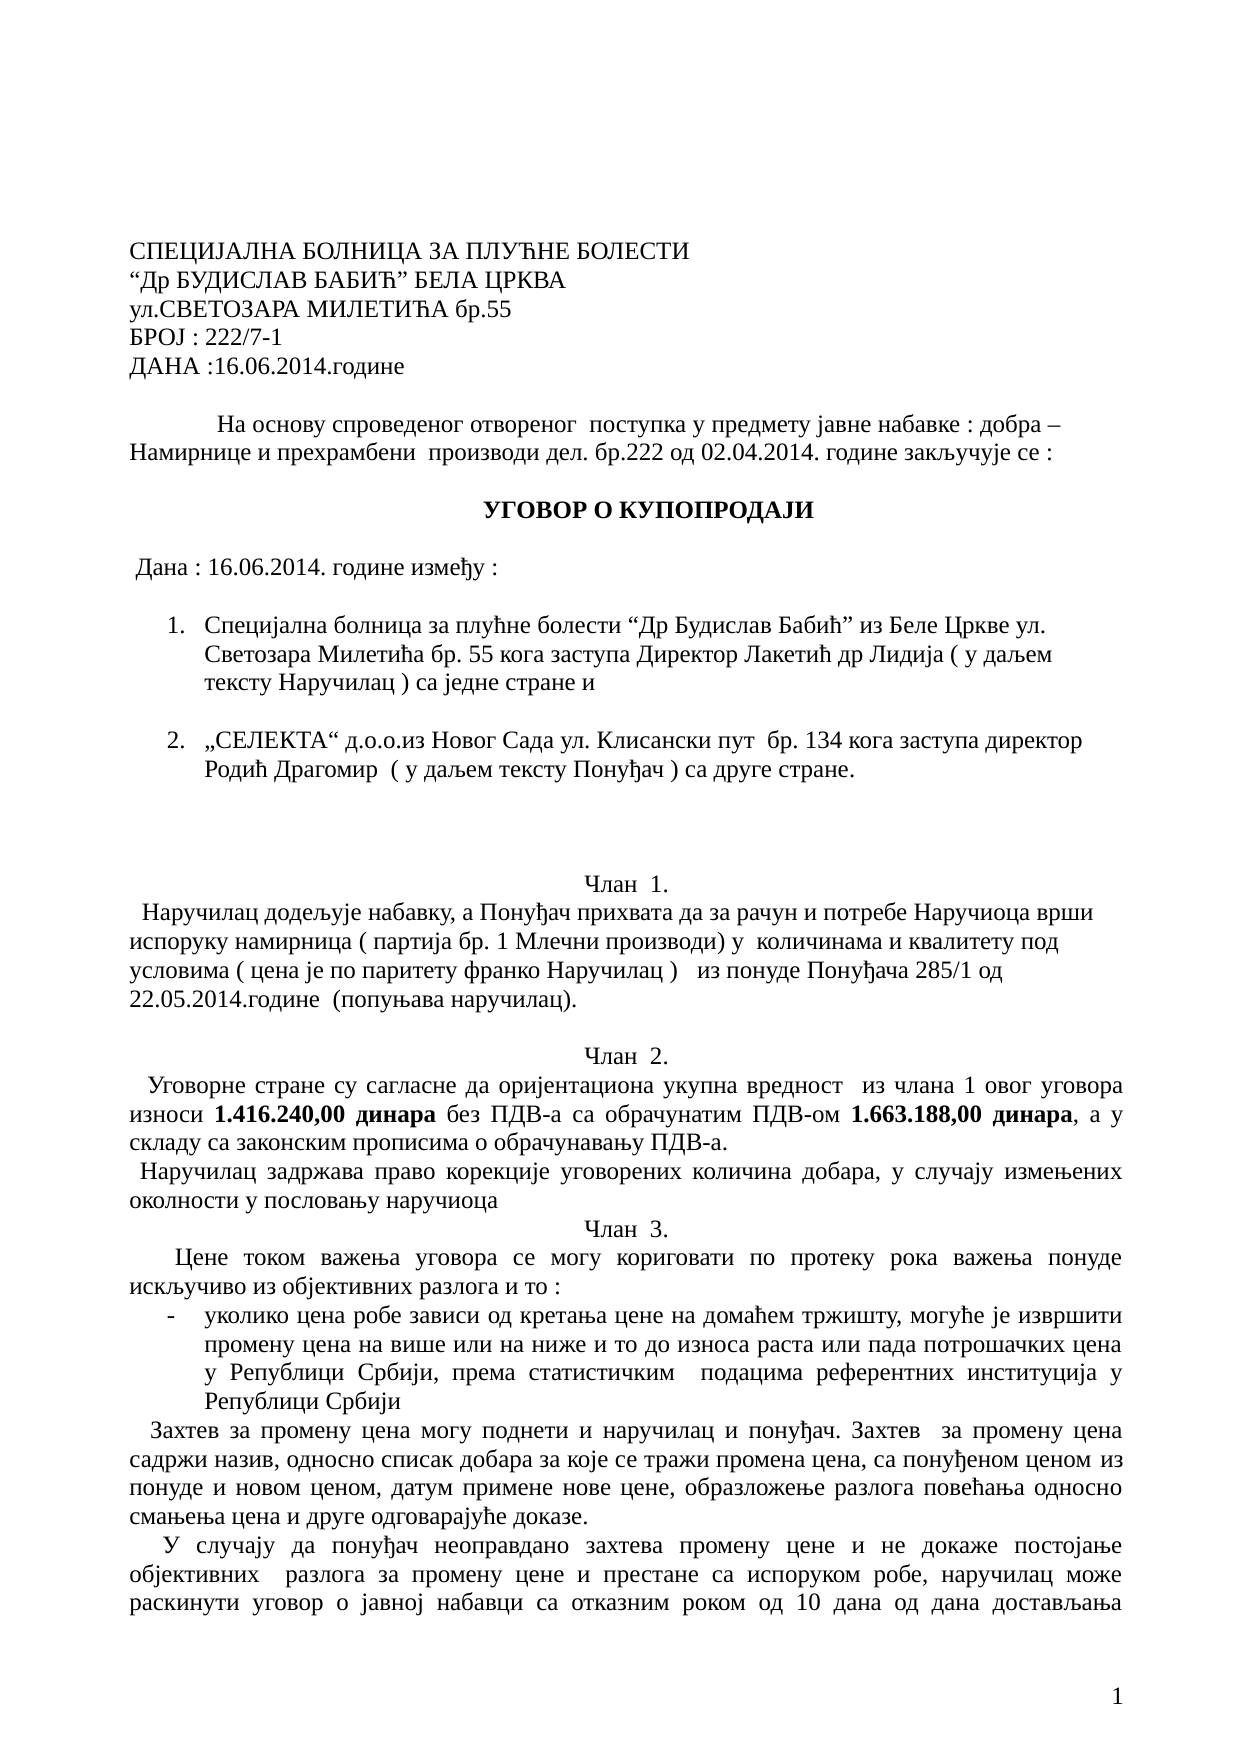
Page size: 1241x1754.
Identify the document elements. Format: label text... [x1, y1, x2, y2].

text Члан 3. [129, 1214, 1123, 1242]
text Наручилац додељује набавку, а Понуђач прихвата да за рачун и потребе Наручиоца врши испоруку намирница ( партија бр. 1 Млечни производи) у количинама и квалитету под условима ( цена је по паритету франко Наручилац ) из понуде Понуђача 285/1 од 22.05.2014.године (попуњава наручилац). [129, 897, 1123, 1012]
text “Др БУДИСЛАВ БАБИЋ” БЕЛА ЦРКВА [129, 265, 1123, 294]
text Наручилац задржава право корекције уговорених количина добара, у случају измењених околности у пословању наручиоца [129, 1156, 1123, 1214]
text Цене током важења уговора се могу кориговати по протеку рока важења понуде искључиво из објективних разлога и то : [129, 1242, 1123, 1300]
text СПЕЦИЈАЛНА БОЛНИЦА ЗА ПЛУЋНЕ БОЛЕСТИ [129, 236, 1123, 265]
text ДАНА :16.06.2014.године [129, 351, 1123, 380]
text На основу спроведеног отвореног поступка у предмету јавне набавке : добра – Намирнице и прехрамбени производи дел. бр.222 од 02.04.2014. године закључује се : [129, 409, 1123, 466]
list Специјална болница за плућне болести “Др Будислав Бабић” из Беле Цркве ул. Светозара Милетића бр. 55 кога заступа Директор Лакетић др Лидија ( у даљем тексту Наручилац ) сa једне стране и [167, 610, 1123, 696]
text БРОЈ : 222/7-1 [129, 322, 1123, 351]
text Уговорне стране су сагласне да оријентациона укупна вредност из члана 1 овог уговора износи 1.416.240,00 динара без ПДВ-а са обрачунатим ПДВ-ом 1.663.188,00 динара, a у складу са законским прописима о обрачунавању ПДВ-а. [129, 1070, 1123, 1156]
text Члан 1. [129, 869, 1123, 897]
list уколико цена робе зависи од кретања цене на домаћем тржишту, могуће је извршити промену цена на више или на ниже и то до износа раста или пада потрошачких цена у Републици Србији, према статистичким подацима референтних институција у Републици Србији [167, 1300, 1123, 1415]
text Захтев за промену цена могу поднети и наручилац и понуђач. Захтев за промену цена садржи назив, односно списак добара за које се тражи промена цена, са понуђеном ценом из понуде и новом ценом, датум примене нове цене, образложење разлога повећања односно смањења цена и друге одговарајуће доказе. [129, 1415, 1123, 1530]
text УГОВОР О КУПОПРОДАЈИ [129, 495, 1123, 524]
text Члан 2. [129, 1041, 1123, 1070]
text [129, 1530, 1123, 1616]
list „СЕЛЕКТА“ д.о.о.из Новог Сада ул. Клисански пут бр. 134 кога заступа директор Родић Драгомир ( у даљем тексту Понуђач ) са друге стране. [167, 725, 1123, 782]
text ул.СВЕТОЗАРА МИЛЕТИЋА бр.55 [129, 294, 1123, 322]
text Дана : 16.06.2014. године између : [129, 552, 1123, 581]
